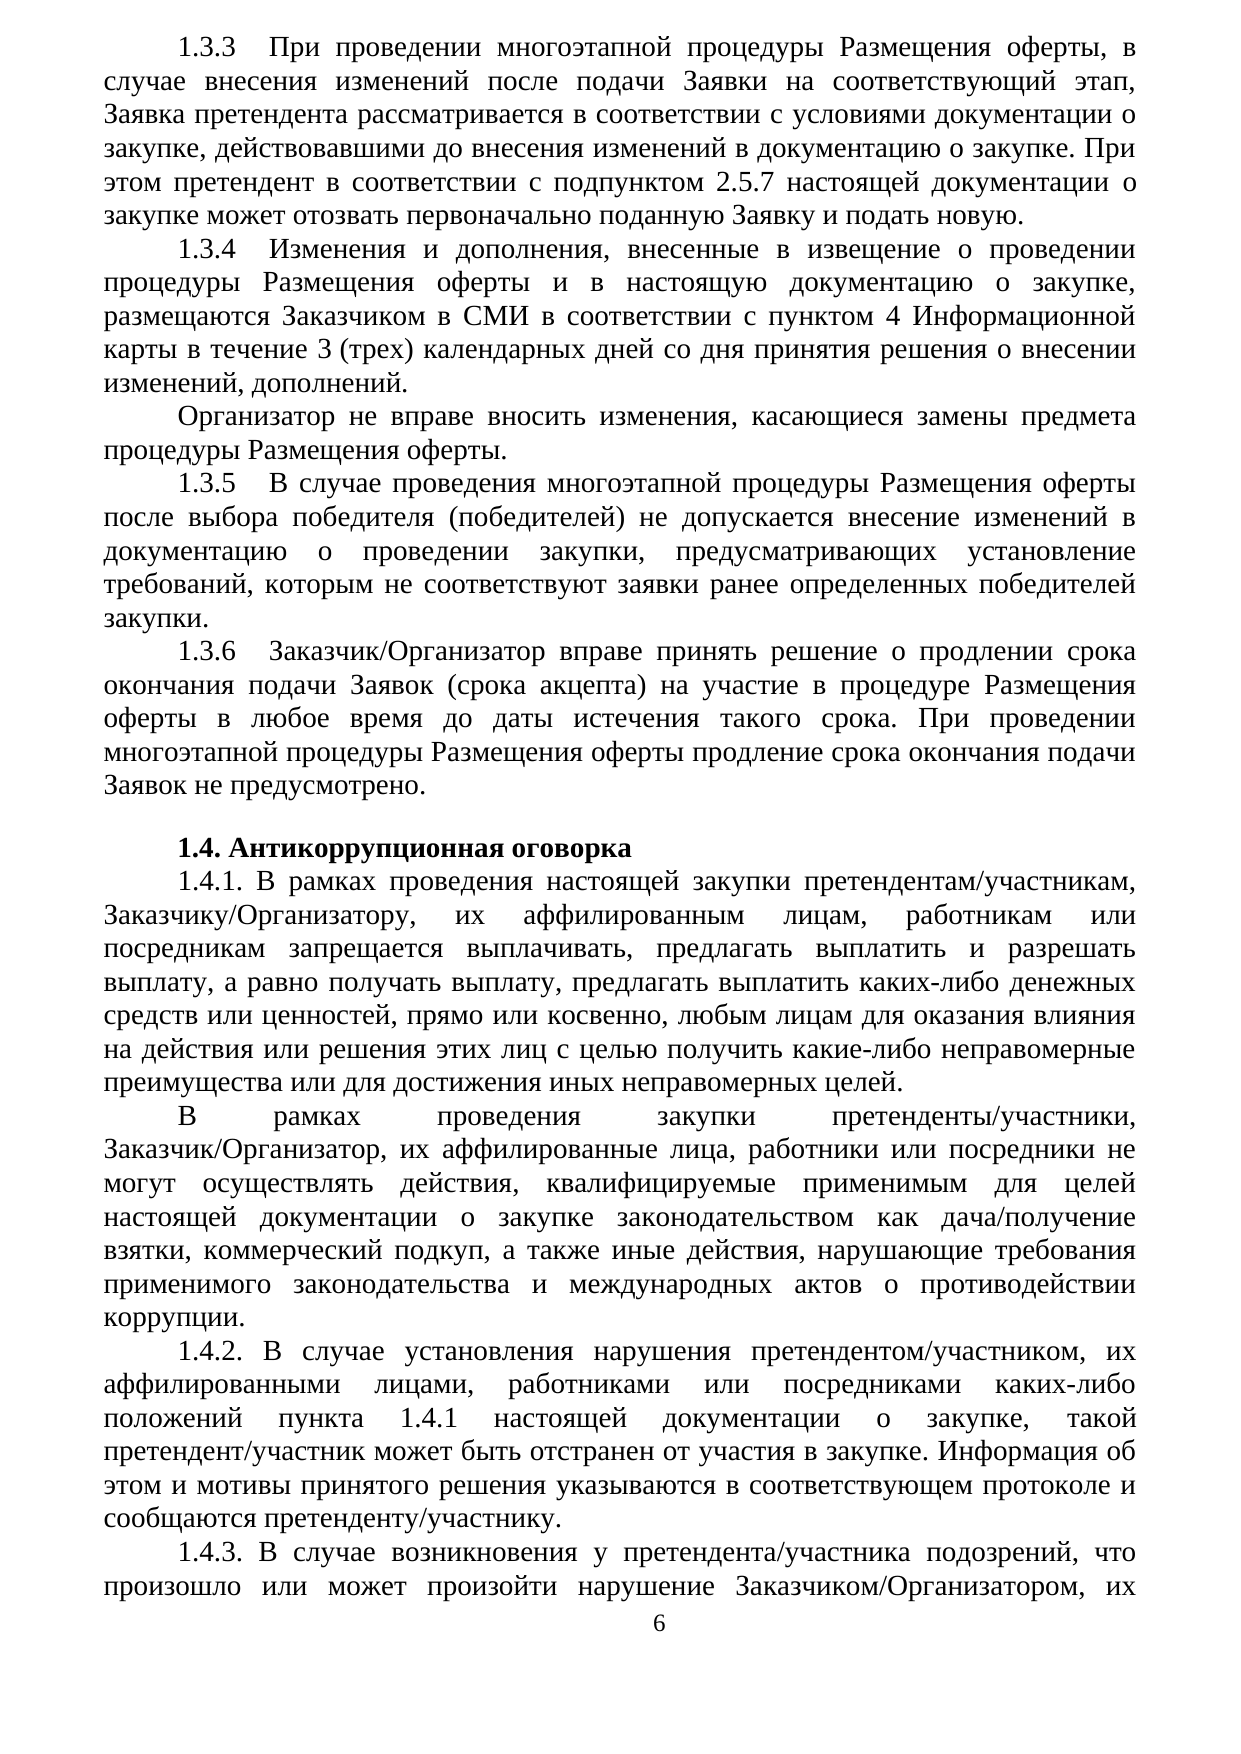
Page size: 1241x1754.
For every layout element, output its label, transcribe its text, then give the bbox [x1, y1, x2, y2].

list Заказчик/Организатор вправе принять решение о продлении срока окончания подачи Заявок (срока акцепта) на участие в процедуре Размещения оферты в любое время до даты истечения такого срока. При проведении многоэтапной процедуры Размещения оферты продление срока окончания подачи Заявок не предусмотрено. [103, 633, 1137, 801]
list В случае проведения многоэтапной процедуры Размещения оферты после выбора победителя (победителей) не допускается внесение изменений в документацию о проведении закупки, предусматривающих установление требований, которым не соответствуют заявки ранее определенных победителей закупки. [103, 466, 1137, 633]
text Организатор не вправе вносить изменения, касающиеся замены предмета процедуры Размещения оферты. [103, 398, 1137, 466]
list Изменения и дополнения, внесенные в извещение о проведении процедуры Размещения оферты и в настоящую документацию о закупке, размещаются Заказчиком в СМИ в соответствии с пунктом 4 Информационной карты в течение 3 (трех) календарных дней со дня принятия решения о внесении изменений, дополнений. [103, 231, 1137, 398]
text 1.4.2. В случае установления нарушения претендентом/участником, их аффилированными лицами, работниками или посредниками каких-либо положений пункта 1.4.1 настоящей документации о закупке, такой претендент/участник может быть отстранен от участия в закупке. Информация об этом и мотивы принятого решения указываются в соответствующем протоколе и сообщаются претенденту/участнику. [103, 1333, 1137, 1534]
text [103, 1534, 1137, 1601]
text В рамках проведения закупки претенденты/участники, Заказчик/Организатор, их аффилированные лица, работники или посредники не могут осуществлять действия, квалифицируемые применимым для целей настоящей документации о закупке законодательством как дача/получение взятки, коммерческий подкуп, а также иные действия, нарушающие требования применимого законодательства и международных актов о противодействии коррупции. [103, 1098, 1137, 1333]
text 1.4.1. В рамках проведения настоящей закупки претендентам/участникам, Заказчику/Организатору, их аффилированным лицам, работникам или посредникам запрещается выплачивать, предлагать выплатить и разрешать выплату, а равно получать выплату, предлагать выплатить каких-либо денежных средств или ценностей, прямо или косвенно, любым лицам для оказания влияния на действия или решения этих лиц с целью получить какие-либо неправомерные преимущества или для достижения иных неправомерных целей. [103, 863, 1137, 1098]
list При проведении многоэтапной процедуры Размещения оферты, в случае внесения изменений после подачи Заявки на соответствующий этап, Заявка претендента рассматривается в соответствии с условиями документации о закупке, действовавшими до внесения изменений в документацию о закупке. При этом претендент в соответствии с подпунктом 2.5.7 настоящей документации o закупке может отозвать первоначально поданную Заявку и подать новую. [103, 29, 1137, 231]
subtitle 1.4. Антикоррупционная оговорка [163, 830, 1137, 863]
